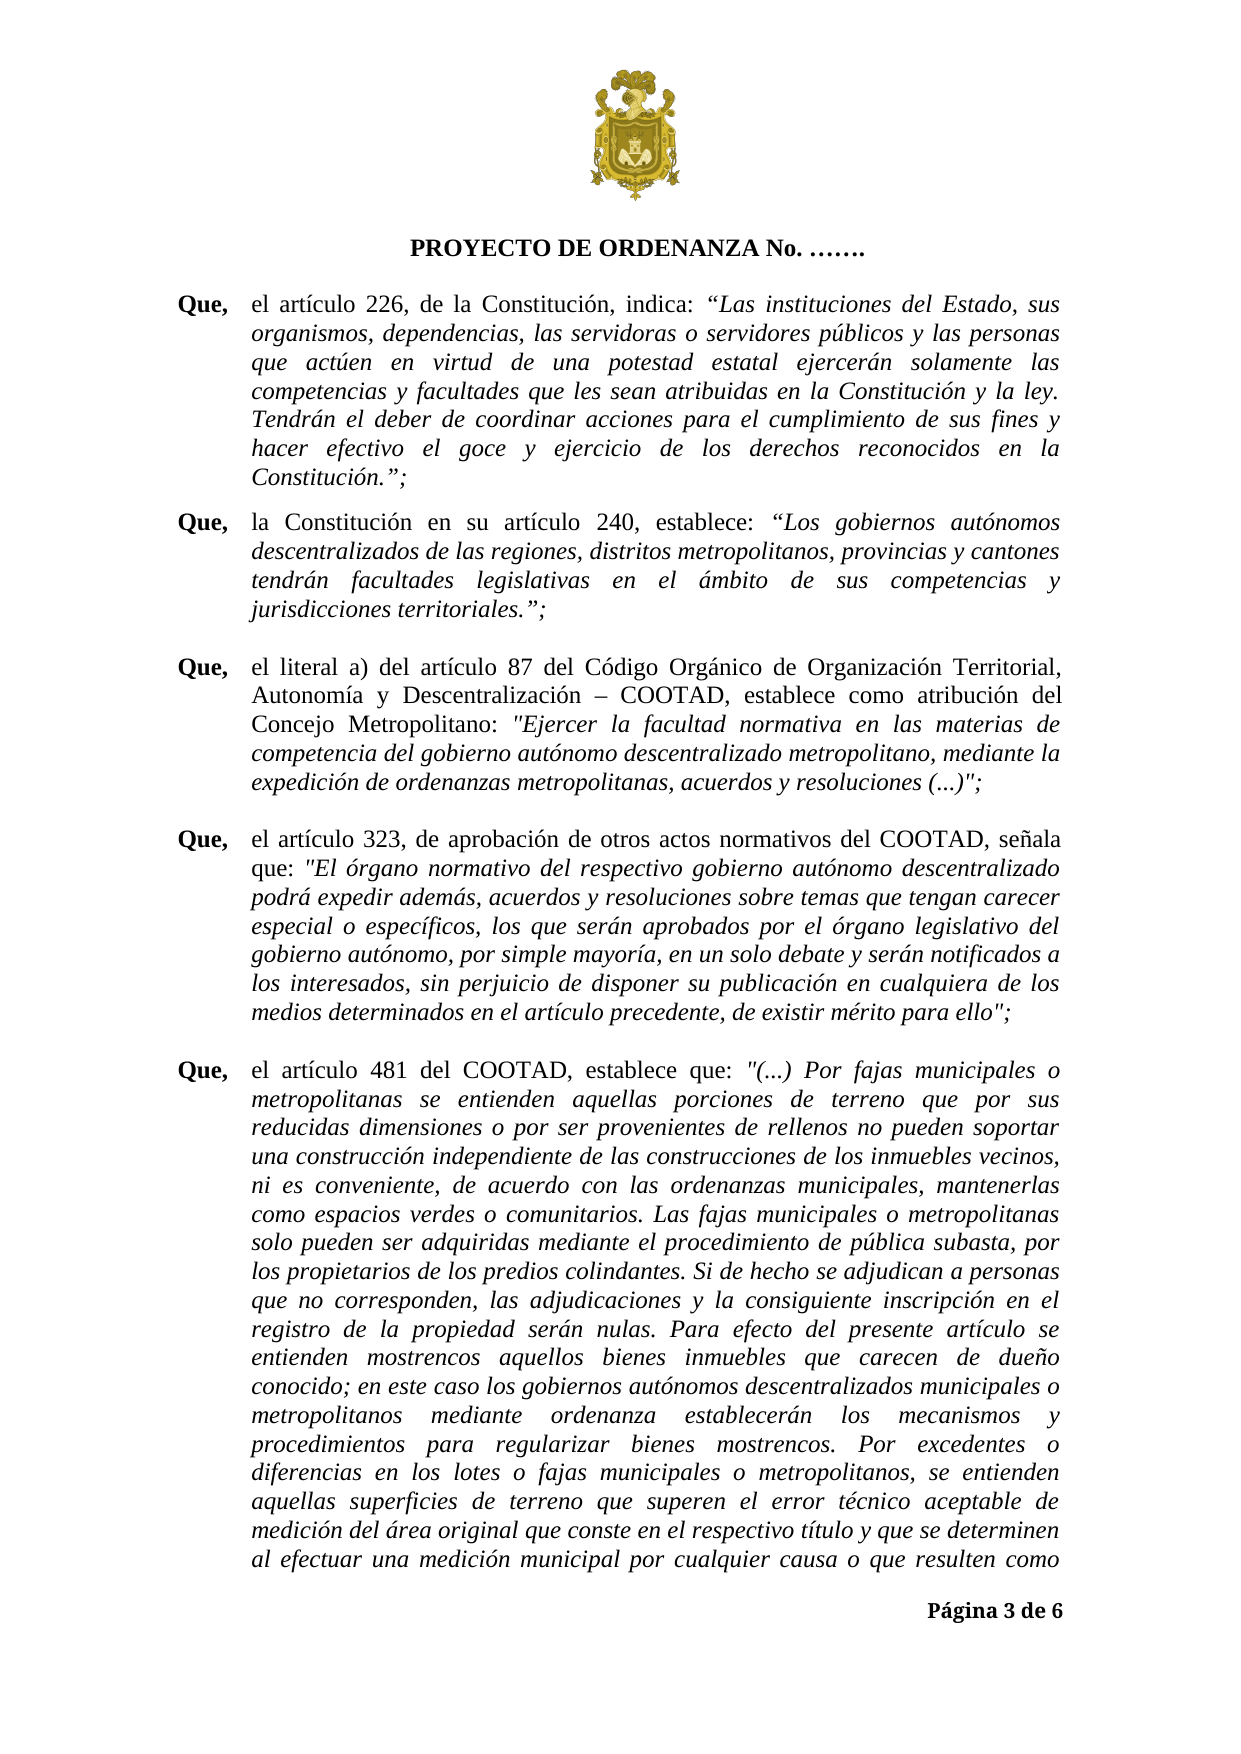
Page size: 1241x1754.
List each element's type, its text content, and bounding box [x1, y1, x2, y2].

picture [589, 68, 681, 203]
text Que, el literal a) del artículo 87 del Código Orgánico de Organización Territorial, Autonomía y Descentralización – COOTAD, establece como atribución del Concejo Metropolitano: "Ejercer la facultad normativa en las materias de competencia del gobierno autónomo descentralizado metropolitano, mediante la expedición de ordenanzas metropolitanas, acuerdos y resoluciones (...)"; [177, 652, 1063, 795]
text Que, la Constitución en su artículo 240, establece: “Los gobiernos autónomos descentralizados de las regiones, distritos metropolitanos, provincias y cantones tendrán facultades legislativas en el ámbito de sus competencias y jurisdicciones territoriales.”; [177, 507, 1063, 622]
text Que, el artículo 226, de la Constitución, indica: “Las instituciones del Estado, sus organismos, dependencias, las servidoras o servidores públicos y las personas que actúen en virtud de una potestad estatal ejercerán solamente las competencias y facultades que les sean atribuidas en la Constitución y la ley. Tendrán el deber de coordinar acciones para el cumplimiento de sus fines y hacer efectivo el goce y ejercicio de los derechos reconocidos en la Constitución.”; [177, 289, 1063, 491]
text Que, el artículo 323, de aprobación de otros actos normativos del COOTAD, señala que: "El órgano normativo del respectivo gobierno autónomo descentralizado podrá expedir además, acuerdos y resoluciones sobre temas que tengan carecer especial o específicos, los que serán aprobados por el órgano legislativo del gobierno autónomo, por simple mayoría, en un solo debate y serán notificados a los interesados, sin perjuicio de disponer su publicación en cualquiera de los medios determinados en el artículo precedente, de existir mérito para ello"; [177, 824, 1063, 1026]
